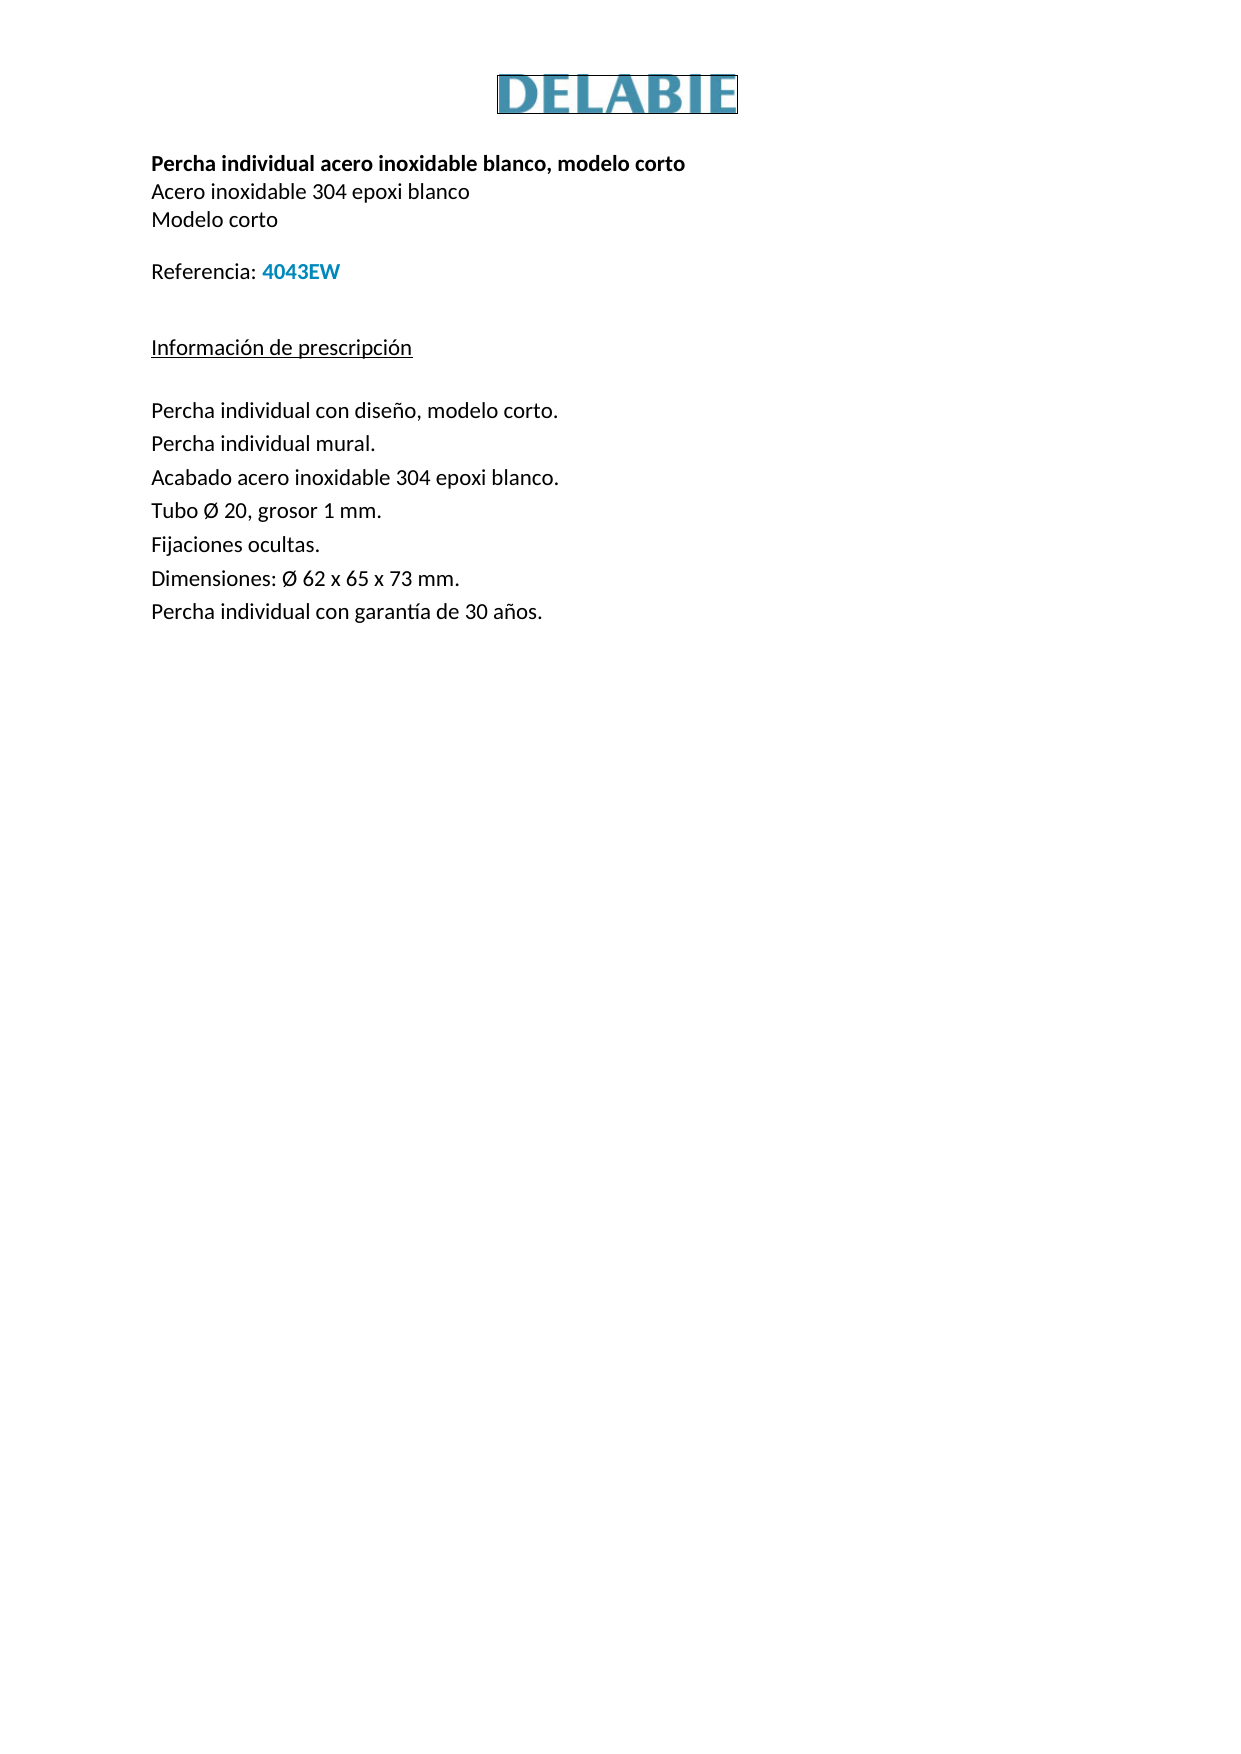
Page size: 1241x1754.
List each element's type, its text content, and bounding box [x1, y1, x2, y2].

text Modelo corto [151, 205, 1084, 233]
text Fijaciones ocultas. [151, 530, 1084, 558]
text Percha individual acero inoxidable blanco, modelo corto [151, 149, 1084, 177]
text Percha individual con garantía de 30 años. [151, 597, 1084, 625]
text Acero inoxidable 304 epoxi blanco [151, 177, 1084, 205]
text Dimensiones: Ø 62 x 65 x 73 mm. [151, 564, 1084, 592]
text Información de prescripción [151, 333, 1084, 361]
text Tubo Ø 20, grosor 1 mm. [151, 497, 1084, 525]
text Acabado acero inoxidable 304 epoxi blanco. [151, 463, 1084, 491]
picture [498, 76, 737, 113]
text Percha individual con diseño, modelo corto. [151, 396, 1084, 424]
text Referencia: 4043EW [151, 257, 1084, 285]
text Percha individual mural. [151, 429, 1084, 458]
